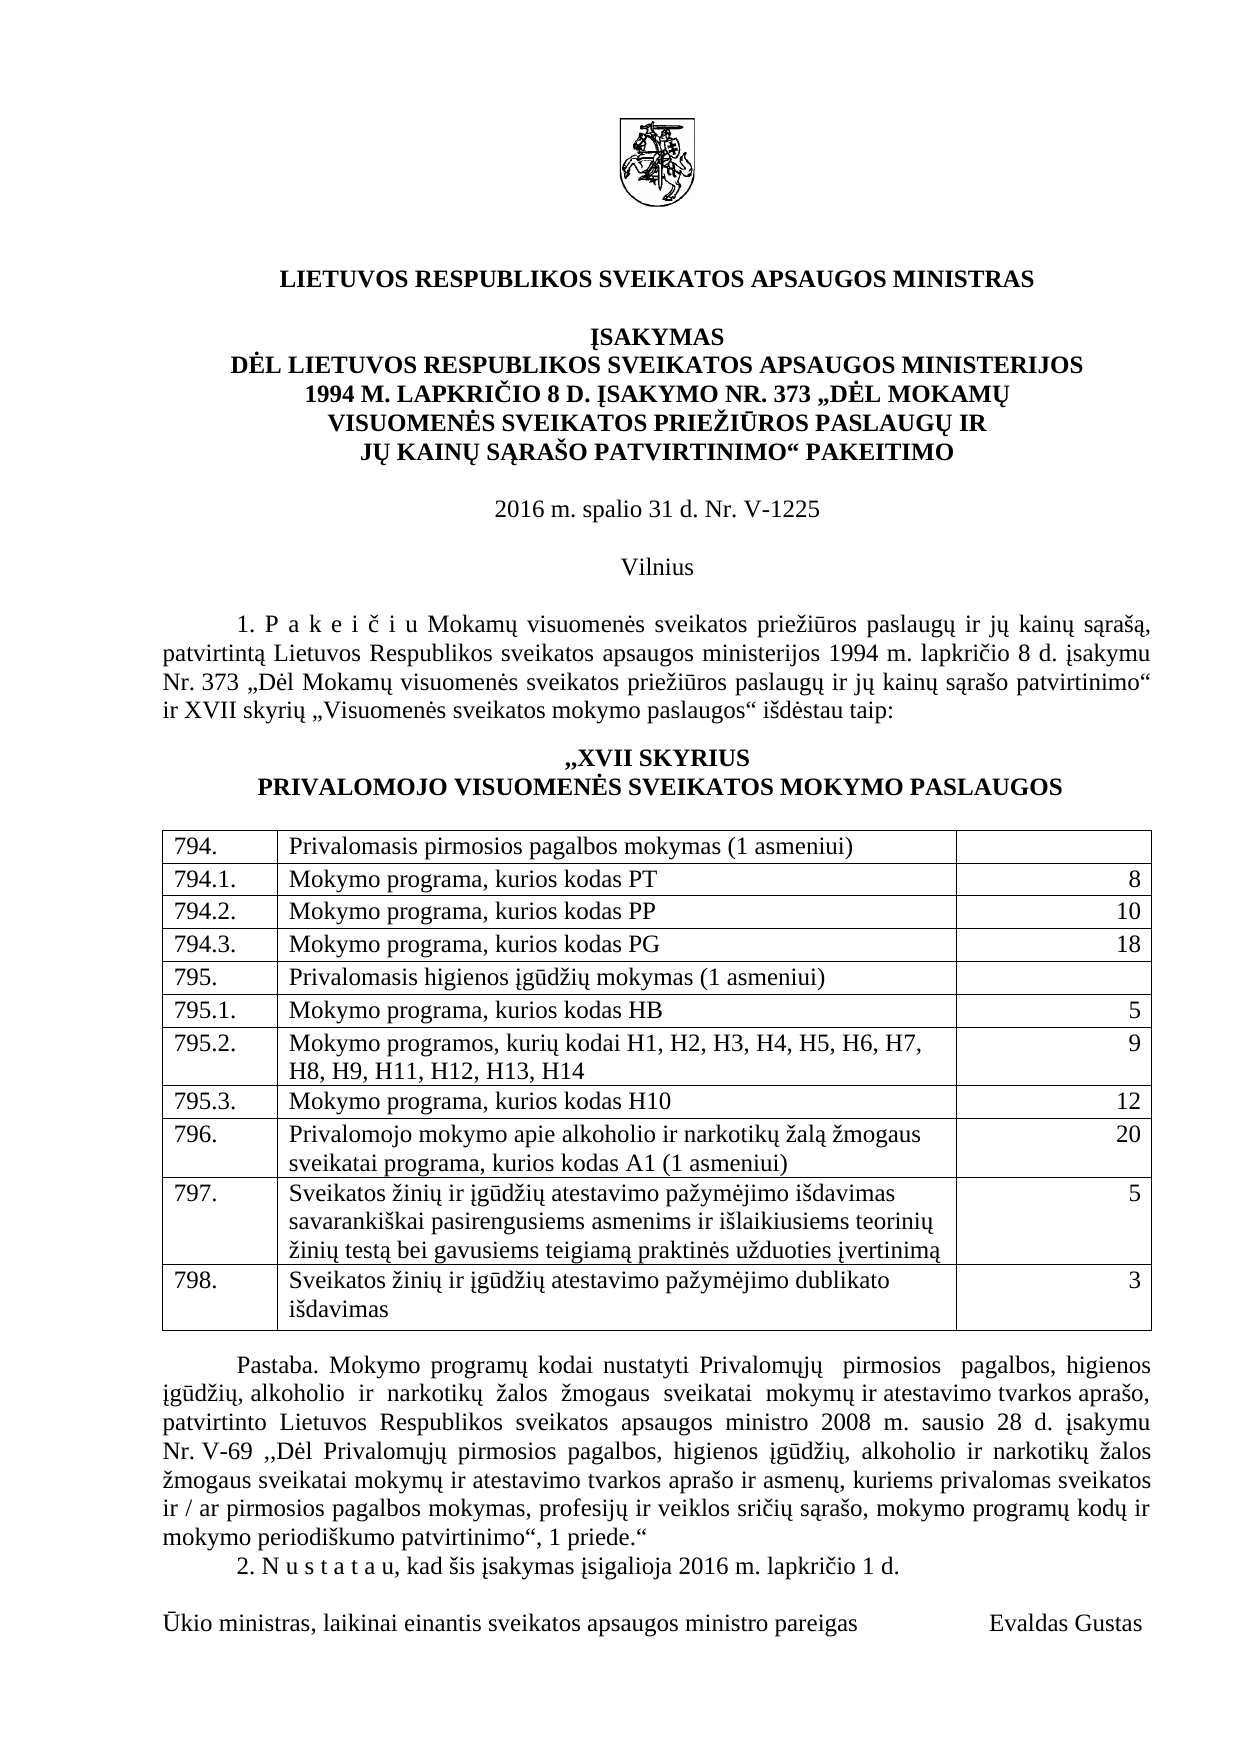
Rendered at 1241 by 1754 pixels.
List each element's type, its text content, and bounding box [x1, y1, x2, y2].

text PRIVALOMOJO VISUOMENĖS SVEIKATOS MOKYMO PASLAUGOS [162, 772, 1152, 801]
table_cell 8 [957, 864, 1151, 895]
table_cell 20 [957, 1119, 1151, 1177]
table_cell 798. [163, 1265, 277, 1329]
table_cell 794.2. [163, 896, 277, 928]
text VISUOMENĖS SVEIKATOS PRIEŽIŪROS PASLAUGŲ IR [162, 408, 1152, 437]
table_cell 795.1. [163, 995, 277, 1027]
table_cell Mokymo programa, kurios kodas PT [278, 864, 956, 895]
table_cell Mokymo programos, kurių kodai H1, H2, H3, H4, H5, H6, H7, H8, H9, H11, H12, H13, H14 [278, 1028, 956, 1085]
table_cell Mokymo programa, kurios kodas PG [278, 929, 956, 961]
table_cell 5 [957, 995, 1151, 1027]
table_cell Privalomasis higienos įgūdžių mokymas (1 asmeniui) [278, 962, 956, 994]
table_cell Mokymo programa, kurios kodas H10 [278, 1086, 956, 1118]
text 1. P a k e i č i u Mokamų visuomenės sveikatos priežiūros paslaugų ir jų kainų sąrašą, patvirtintą Lietuvos Respublikos sveikatos apsaugos ministerijos 1994 m. lapkričio 8 d. įsakymu Nr. 373 „Dėl Mokamų visuomenės sveikatos priežiūros paslaugų ir jų kainų sąrašo patvirtinimo“ ir XVII skyrių „Visuomenės sveikatos mokymo paslaugos“ išdėstau taip: [162, 609, 1152, 724]
table_cell Mokymo programa, kurios kodas HB [278, 995, 956, 1027]
text Pastaba. Mokymo programų kodai nustatyti Privalomųjų pirmosios pagalbos, higienos įgūdžių, alkoholio ir narkotikų žalos žmogaus sveikatai mokymų ir atestavimo tvarkos aprašo, patvirtinto Lietuvos Respublikos sveikatos apsaugos ministro 2008 m. sausio 28 d. įsakymu Nr. V-69 ,,Dėl Privalomųjų pirmosios pagalbos, higienos įgūdžių, alkoholio ir narkotikų žalos žmogaus sveikatai mokymų ir atestavimo tvarkos aprašo ir asmenų, kuriems privalomas sveikatos ir / ar pirmosios pagalbos mokymas, profesijų ir veiklos sričių sąrašo, mokymo programų kodų ir mokymo periodiškumo patvirtinimo“, 1 priede.“ [162, 1350, 1152, 1551]
table_cell [957, 962, 1151, 994]
table_header [957, 831, 1151, 863]
picture [619, 118, 695, 207]
text 2016 m. spalio 31 d. Nr. V-1225 [162, 494, 1152, 523]
text 2. N u s t a t a u, kad šis įsakymas įsigalioja 2016 m. lapkričio 1 d. [162, 1551, 1152, 1580]
table_cell 12 [957, 1086, 1151, 1118]
table_cell 3 [957, 1265, 1151, 1329]
table_cell 795.2. [163, 1028, 277, 1085]
table_cell 795. [163, 962, 277, 994]
table_cell 10 [957, 896, 1151, 928]
table_header Privalomasis pirmosios pagalbos mokymas (1 asmeniui) [278, 831, 956, 863]
table_cell 5 [957, 1178, 1151, 1264]
text ,,XVII SKYRIUS [162, 743, 1152, 772]
table_cell Privalomojo mokymo apie alkoholio ir narkotikų žalą žmogaus sveikatai programa, kurios kodas A1 (1 asmeniui) [278, 1119, 956, 1177]
text 1994 M. LAPKRIČIO 8 D. ĮSAKYMO NR. 373 „DĖL MOKAMŲ [162, 379, 1152, 408]
text JŲ KAINŲ SĄRAŠO PATVIRTINIMO“ PAKEITIMO [162, 437, 1152, 466]
table_cell 794.3. [163, 929, 277, 961]
table_cell 795.3. [163, 1086, 277, 1118]
table_cell 18 [957, 929, 1151, 961]
table_cell Sveikatos žinių ir įgūdžių atestavimo pažymėjimo dublikato išdavimas [278, 1265, 956, 1329]
text Vilnius [162, 552, 1152, 581]
text DĖL LIETUVOS RESPUBLIKOS SVEIKATOS APSAUGOS MINISTERIJOS [162, 351, 1152, 379]
table_header 794. [163, 831, 277, 863]
table_cell Sveikatos žinių ir įgūdžių atestavimo pažymėjimo išdavimas savarankiškai pasirengusiems asmenims ir išlaikiusiems teorinių žinių testą bei gavusiems teigiamą praktinės užduoties įvertinimą [278, 1178, 956, 1264]
table_cell 9 [957, 1028, 1151, 1085]
table_cell 797. [163, 1178, 277, 1264]
table_cell 796. [163, 1119, 277, 1177]
text Ūkio ministras, laikinai einantis sveikatos apsaugos ministro pareigas Evaldas Gustas [162, 1608, 1152, 1637]
table_cell Mokymo programa, kurios kodas PP [278, 896, 956, 928]
table_cell 794.1. [163, 864, 277, 895]
